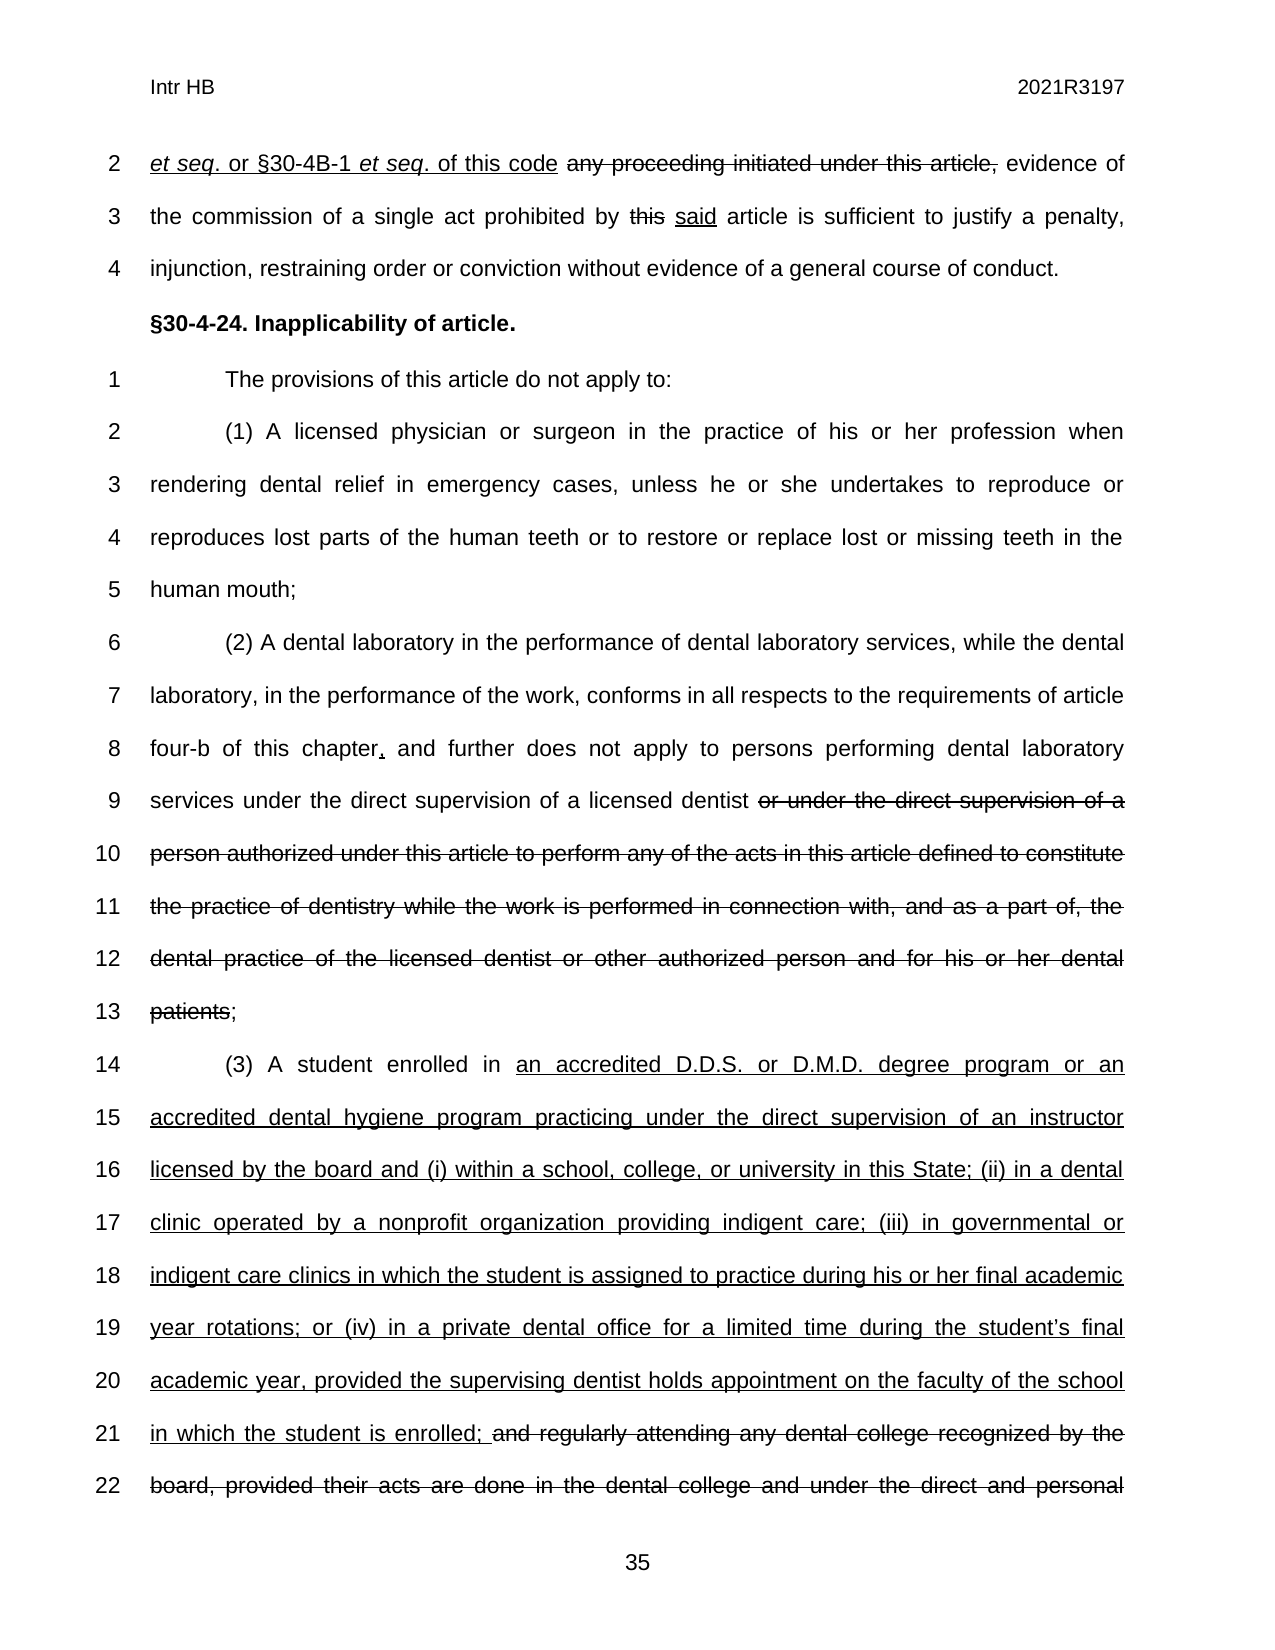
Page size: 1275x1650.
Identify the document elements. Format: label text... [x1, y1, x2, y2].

text (2) A dental laboratory in the performance of dental laboratory services, while the dental laboratory, in the performance of the work, conforms in all respects to the requirements of article four-b of this chapter, and further does not apply to persons performing dental laboratory services under the direct supervision of a licensed dentist or under the direct supervision of a person authorized under this article to perform any of the acts in this article defined to constitute the practice of dentistry while the work is performed in connection with, and as a part of, the dental practice of the licensed dentist or other authorized person and for his or her dental patients; [150, 629, 1125, 854]
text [150, 150, 1125, 282]
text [150, 1391, 1125, 1499]
text The provisions of this article do not apply to: [150, 366, 1125, 392]
subtitle §30-4-24. Inapplicability of article. [150, 308, 1125, 337]
text (1) A licensed physician or surgeon in the practice of his or her profession when rendering dental relief in emergency cases, unless he or she undertakes to reproduce or reproduces lost parts of the human teeth or to restore or replace lost or missing teeth in the human mouth; [150, 418, 1125, 603]
text (2) A dental laboratory in the performance of dental laboratory services, while the dental laboratory, in the performance of the work, conforms in all respects to the requirements of article four-b of this chapter, and further does not apply to persons performing dental laboratory services under the direct supervision of a licensed dentist or under the direct supervision of a person authorized under this article to perform any of the acts in this article defined to constitute the practice of dentistry while the work is performed in connection with, and as a part of, the dental practice of the licensed dentist or other authorized person and for his or her dental patients; [150, 855, 1125, 1024]
